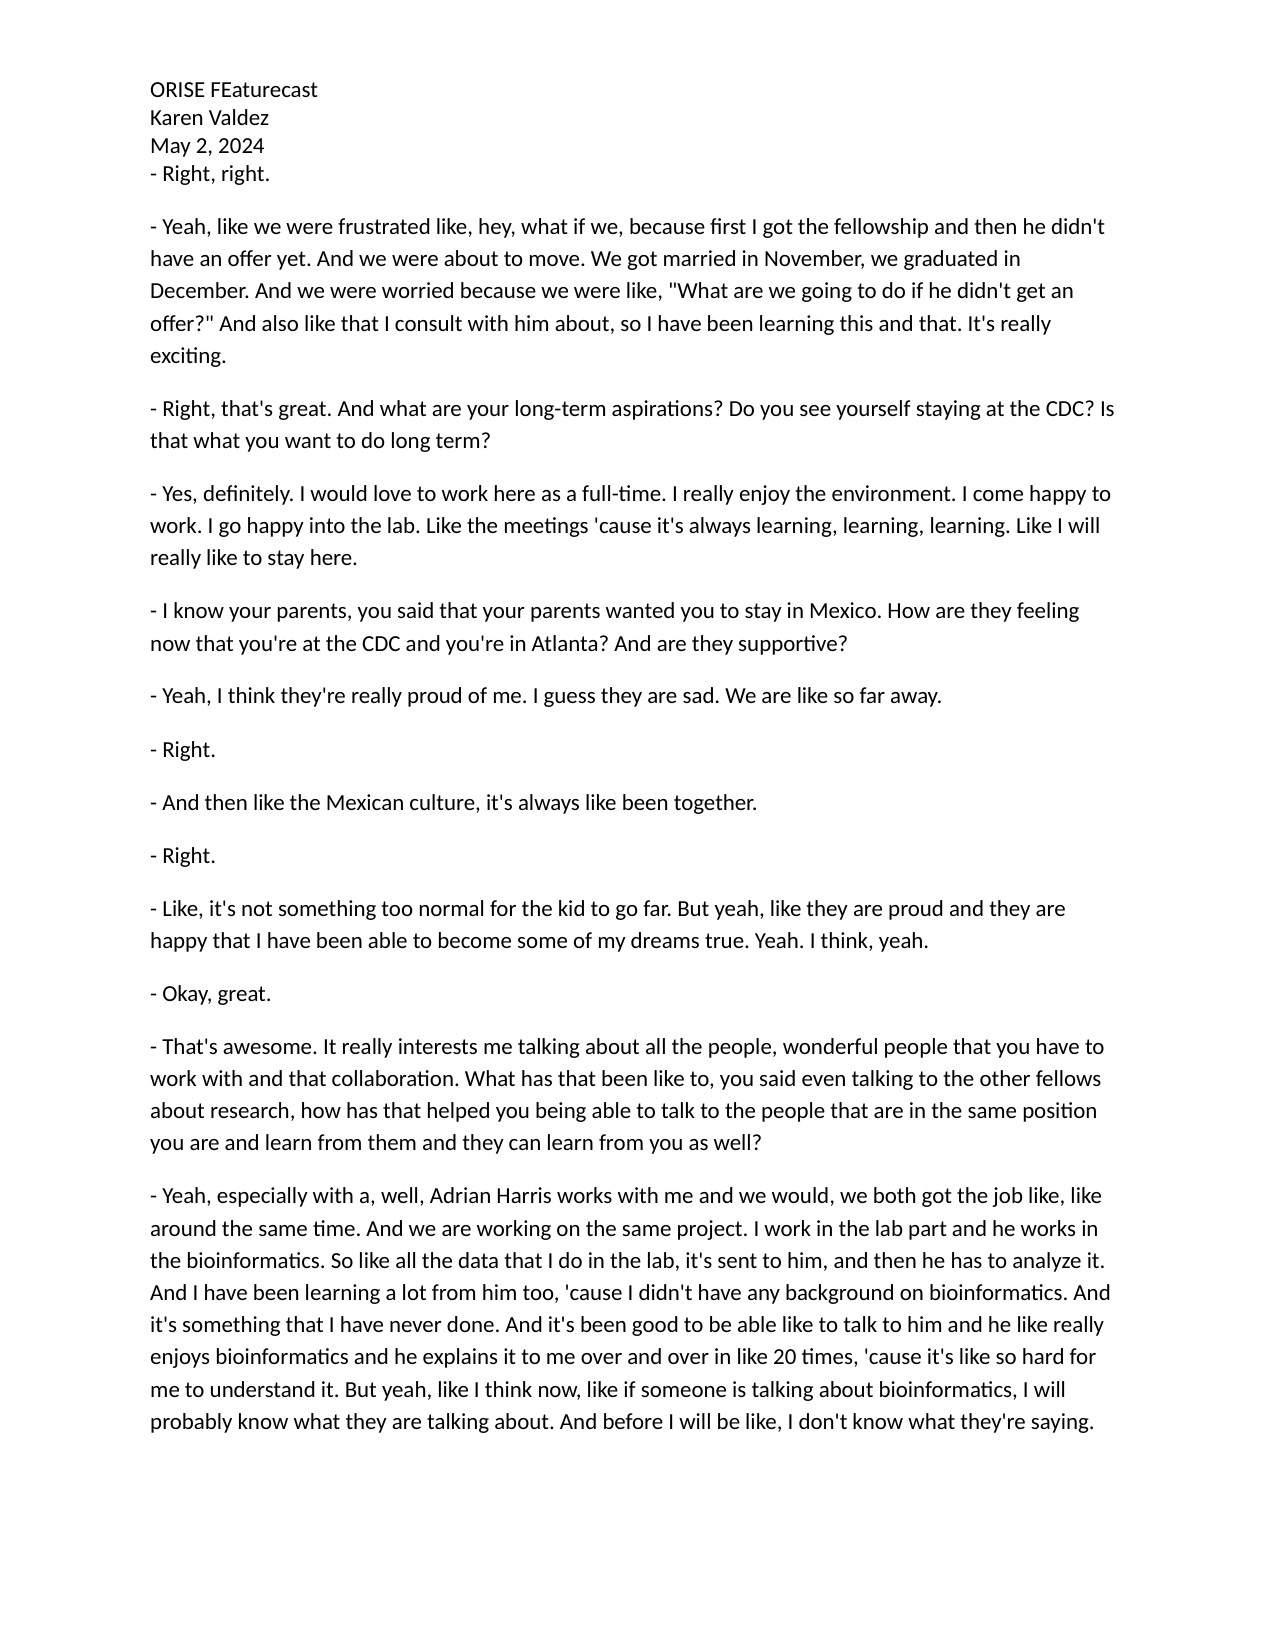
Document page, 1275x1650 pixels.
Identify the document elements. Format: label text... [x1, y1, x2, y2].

text - Yeah, like we were frustrated like, hey, what if we, because first I got the fellowship and then he didn't have an offer yet. And we were about to move. We got married in November, we graduated in December. And we were worried because we were like, "What are we going to do if he didn't get an offer?" And also like that I consult with him about, so I have been learning this and that. It's really exciting. [150, 212, 1125, 369]
text - Like, it's not something too normal for the kid to go far. But yeah, like they are proud and they are happy that I have been able to become some of my dreams true. Yeah. I think, yeah. [150, 894, 1125, 954]
text - Right. [150, 735, 1125, 763]
text - Right, that's great. And what are your long-term aspirations? Do you see yourself staying at the CDC? Is that what you want to do long term? [150, 394, 1125, 454]
text - Right. [150, 841, 1125, 869]
text - Yeah, especially with a, well, Adrian Harris works with me and we would, we both got the job like, like around the same time. And we are working on the same project. I work in the lab part and he works in the bioinformatics. So like all the data that I do in the lab, it's sent to him, and then he has to analyze it. And I have been learning a lot from him too, 'cause I didn't have any background on bioinformatics. And it's something that I have never done. And it's been good to be able like to talk to him and he like really enjoys bioinformatics and he explains it to me over and over in like 20 times, 'cause it's like so hard for me to understand it. But yeah, like I think now, like if someone is talking about bioinformatics, I will probably know what they are talking about. And before I will be like, I don't know what they're saying. [150, 1182, 1125, 1435]
text - Yes, definitely. I would love to work here as a full-time. I really enjoy the environment. I come happy to work. I go happy into the lab. Like the meetings 'cause it's always learning, learning, learning. Like I will really like to stay here. [150, 479, 1125, 571]
text - That's awesome. It really interests me talking about all the people, wonderful people that you have to work with and that collaboration. What has that been like to, you said even talking to the other fellows about research, how has that helped you being able to talk to the people that are in the same position you are and learn from them and they can learn from you as well? [150, 1032, 1125, 1157]
text - Right, right. [150, 159, 1125, 187]
text - And then like the Mexican culture, it's always like been together. [150, 788, 1125, 816]
text - Yeah, I think they're really proud of me. I guess they are sad. We are like so far away. [150, 682, 1125, 710]
text - I know your parents, you said that your parents wanted you to stay in Mexico. How are they feeling now that you're at the CDC and you're in Atlanta? And are they supportive? [150, 596, 1125, 657]
text - Okay, great. [150, 979, 1125, 1007]
